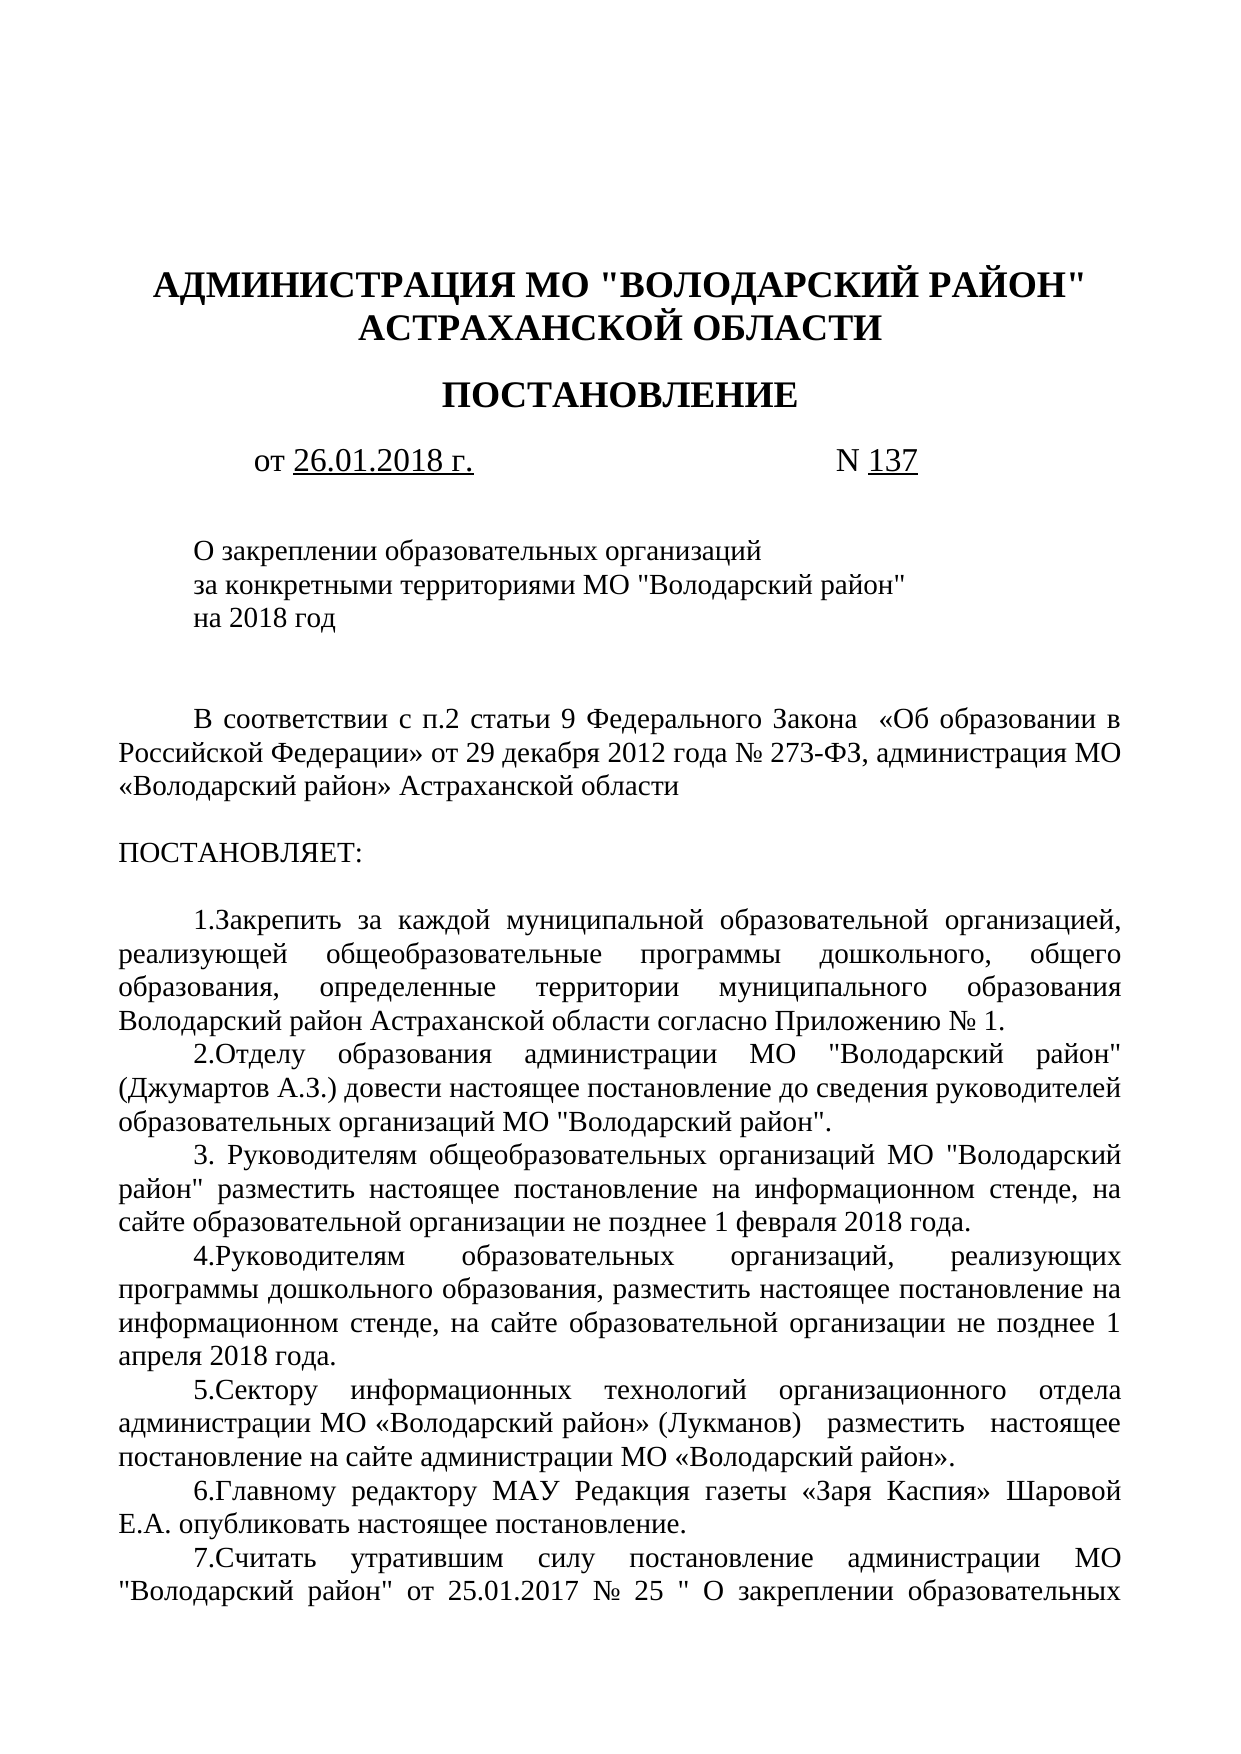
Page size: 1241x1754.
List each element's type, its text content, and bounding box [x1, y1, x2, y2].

text за конкретными территориями МО "Володарский район" [118, 567, 1122, 601]
table_header от 26.01.2018 г. [107, 440, 620, 478]
text АДМИНИСТРАЦИЯ МО "ВОЛОДАРСКИЙ РАЙОН" [118, 262, 1122, 306]
text 6.Главному редактору МАУ Редакция газеты «Заря Каспия» Шаровой Е.А. опубликовать настоящее постановление. [118, 1473, 1122, 1540]
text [118, 1540, 1122, 1607]
text ПОСТАНОВЛЕНИЕ [118, 373, 1122, 416]
table_header N 137 [620, 440, 1133, 478]
text 2.Отделу образования администрации МО "Володарский район" (Джумартов А.З.) довести настоящее постановление до сведения руководителей образовательных организаций МО "Володарский район". [118, 1037, 1122, 1137]
text 1.Закрепить за каждой муниципальной образовательной организацией, реализующей общеобразовательные программы дошкольного, общего образования, определенные территории муниципального образования Володарский район Астраханской области согласно Приложению № 1. [118, 902, 1122, 1037]
text О закреплении образовательных организаций [118, 533, 1122, 567]
text 4.Руководителям образовательных организаций, реализующих программы дошкольного образования, разместить настоящее постановление на информационном стенде, на сайте образовательной организации не позднее 1 апреля 2018 года. [118, 1238, 1122, 1372]
text 5.Сектору информационных технологий организационного отдела администрации МО «Володарский район» (Лукманов) разместить настоящее постановление на сайте администрации МО «Володарский район». [118, 1372, 1122, 1473]
text 3. Руководителям общеобразовательных организаций МО "Володарский район" разместить настоящее постановление на информационном стенде, на сайте образовательной организации не позднее 1 февраля 2018 года. [118, 1137, 1122, 1238]
text АСТРАХАНСКОЙ ОБЛАСТИ [118, 306, 1122, 349]
text на 2018 год [118, 601, 1122, 634]
text В соответствии с п.2 статьи 9 Федерального Закона «Об образовании в Российской Федерации» от 29 декабря 2012 года № 273-ФЗ, администрация МО «Володарский район» Астраханской области [118, 701, 1122, 802]
text ПОСТАНОВЛЯЕТ: [118, 835, 1122, 869]
